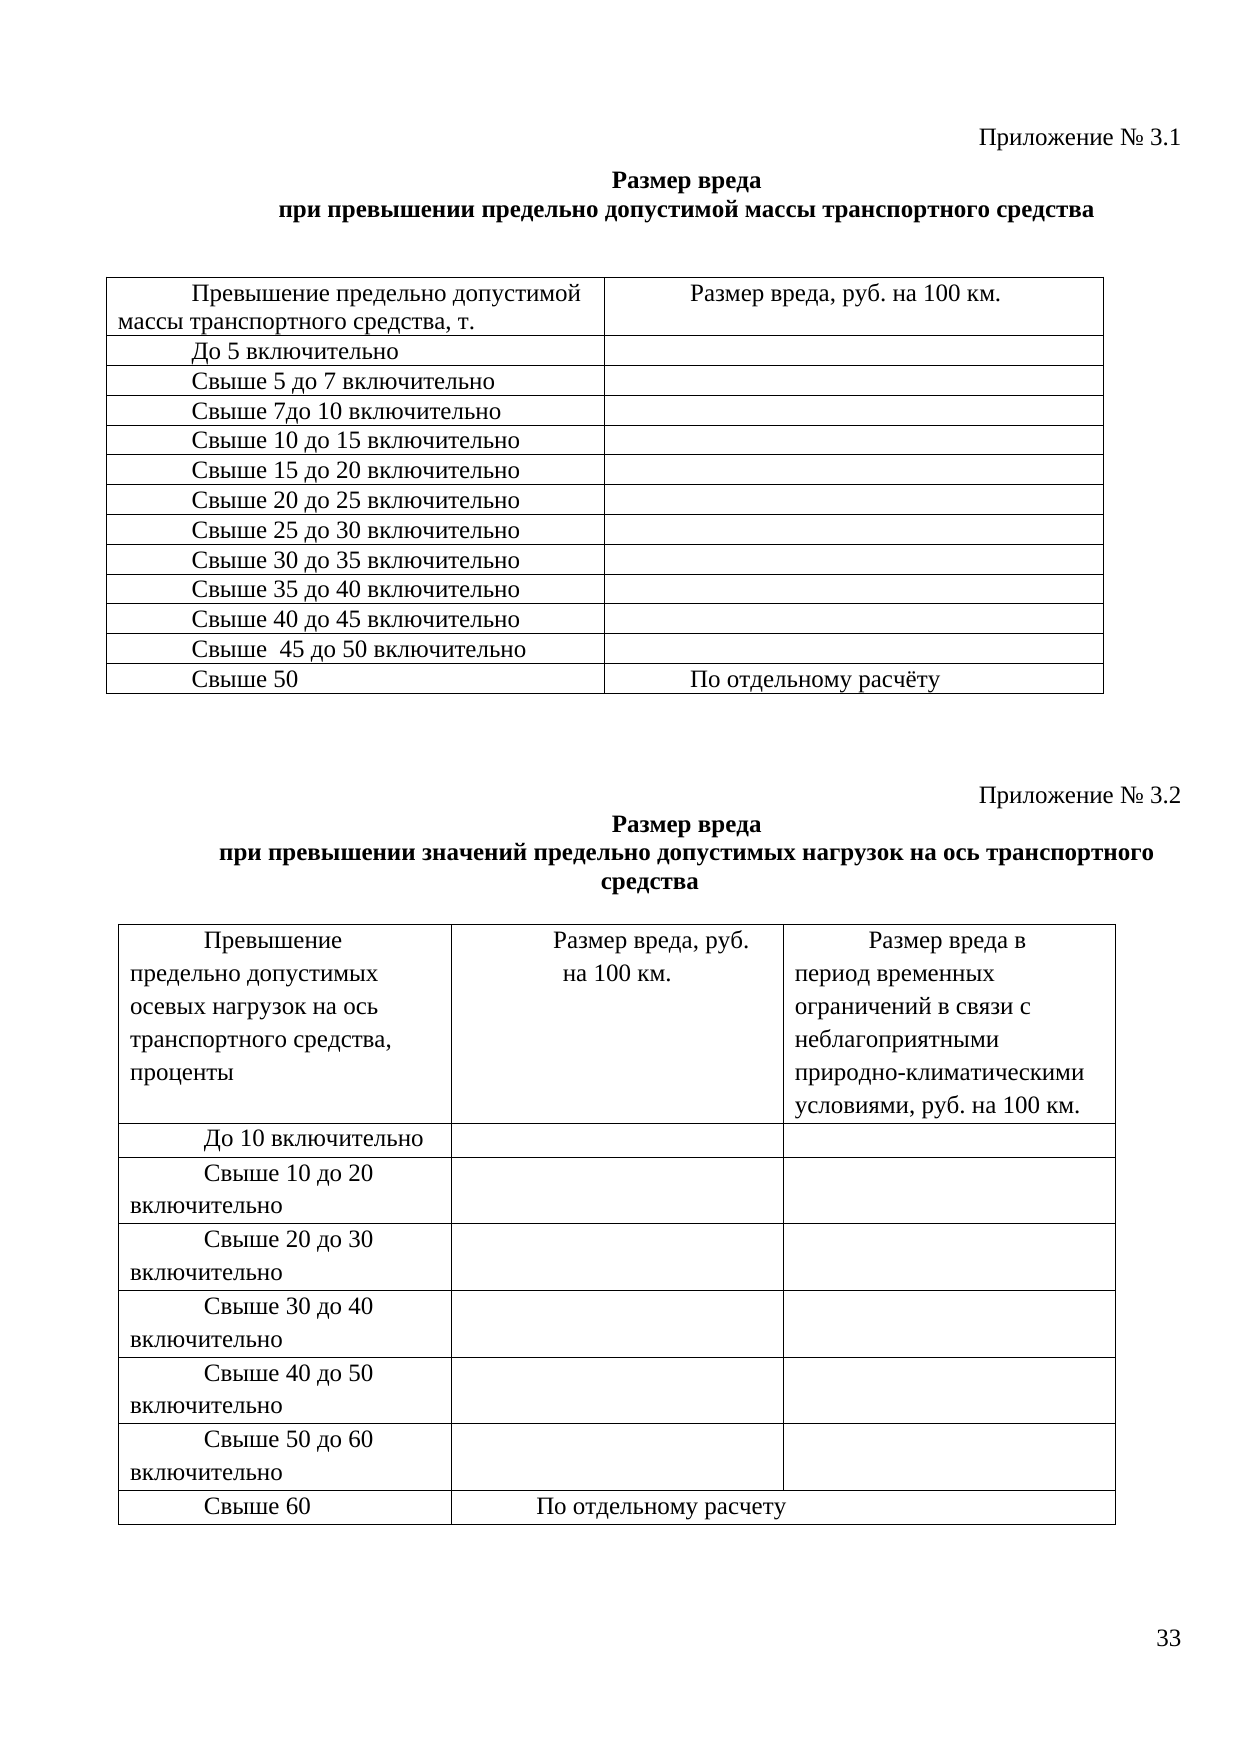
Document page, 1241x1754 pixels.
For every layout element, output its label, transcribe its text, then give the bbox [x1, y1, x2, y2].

text Размер вреда [118, 809, 1181, 837]
table_cell [605, 515, 1103, 544]
table_cell [605, 396, 1103, 424]
table_cell Свыше 40 до 45 включительно [107, 604, 604, 633]
table_cell Свыше 40 до 50 включительно [119, 1358, 451, 1423]
table_cell [452, 1124, 783, 1157]
table_cell Свыше 5 до 7 включительно [107, 366, 604, 395]
table_cell Свыше 20 до 25 включительно [107, 485, 604, 514]
table_cell [452, 1424, 783, 1490]
table_cell [784, 1158, 1115, 1223]
table_cell Свыше 7до 10 включительно [107, 396, 604, 424]
table_cell [605, 485, 1103, 514]
table_cell Свыше 30 до 35 включительно [107, 545, 604, 573]
table_cell [452, 1291, 783, 1357]
table_cell По отдельному расчёту [605, 664, 1103, 693]
table_header Превышение предельно допустимой массы транспортного средства, т. [107, 278, 604, 335]
text при превышении значений предельно допустимых нагрузок на ось транспортного средства [118, 837, 1181, 895]
table_cell Свыше 15 до 20 включительно [107, 455, 604, 484]
table_cell До 10 включительно [119, 1124, 451, 1157]
table_header Размер вреда в период временных ограничений в связи с неблагоприятными природно-климатическими условиями, руб. на . [784, 925, 1115, 1122]
table_header Размер вреда, руб. на . [452, 925, 783, 1122]
table_cell Свыше 45 до 50 включительно [107, 634, 604, 663]
table_cell [784, 1291, 1115, 1357]
table_cell [784, 1358, 1115, 1423]
table_cell Свыше 25 до 30 включительно [107, 515, 604, 544]
table_header Превышение предельно допустимых осевых нагрузок на ось транспортного средства, проценты [119, 925, 451, 1122]
table_cell [605, 575, 1103, 603]
text Приложение № 3.1 [118, 122, 1181, 151]
table_cell Свыше 35 до 40 включительно [107, 575, 604, 603]
table_cell Свыше 10 до 20 включительно [119, 1158, 451, 1223]
table_cell [452, 1224, 783, 1290]
table_cell [605, 634, 1103, 663]
table_header Размер вреда, руб. на . [605, 278, 1103, 335]
table_cell [605, 336, 1103, 365]
table_cell [605, 604, 1103, 633]
table_cell [605, 455, 1103, 484]
table_cell Свыше 50 до 60 включительно [119, 1424, 451, 1490]
table_cell Свыше 10 до 15 включительно [107, 426, 604, 454]
table_cell [784, 1224, 1115, 1290]
table_cell [605, 426, 1103, 454]
table_cell [784, 1424, 1115, 1490]
table_cell Свыше 60 [119, 1491, 451, 1523]
table_cell Свыше 50 [107, 664, 604, 693]
table_cell [452, 1358, 783, 1423]
table_cell [605, 366, 1103, 395]
text Размер вреда [118, 165, 1181, 194]
table_cell Свыше 30 до 40 включительно [119, 1291, 451, 1357]
table_cell [452, 1158, 783, 1223]
table_cell [605, 545, 1103, 573]
text Приложение № 3.2 [118, 780, 1181, 809]
text при превышении предельно допустимой массы транспортного средства [118, 194, 1181, 222]
table_cell [784, 1124, 1115, 1157]
table_cell По отдельному расчету [452, 1491, 1115, 1523]
table_cell До 5 включительно [107, 336, 604, 365]
table_cell Свыше 20 до 30 включительно [119, 1224, 451, 1290]
